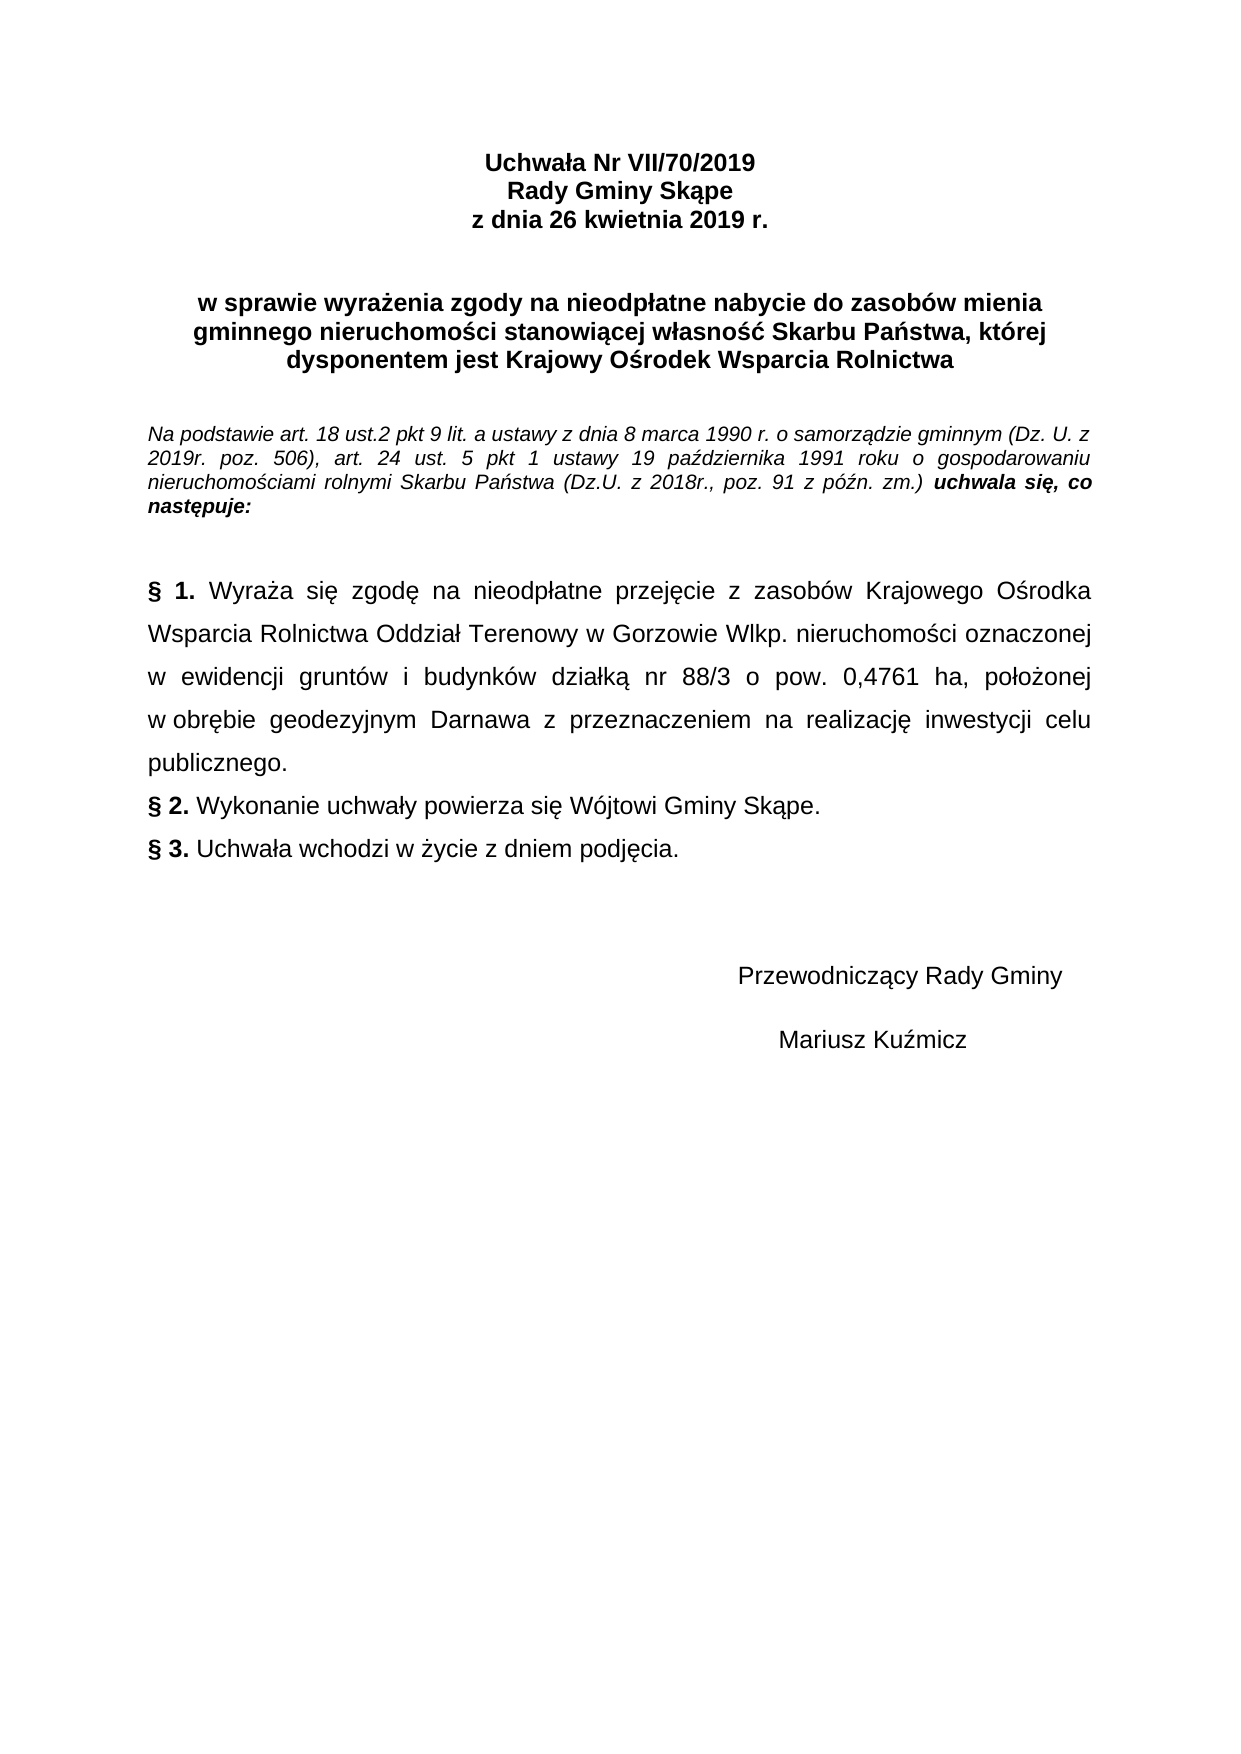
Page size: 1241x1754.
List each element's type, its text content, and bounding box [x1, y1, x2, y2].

text Uchwała Nr VII/70/2019 [148, 148, 1093, 176]
text Rady Gminy Skąpe [148, 176, 1093, 205]
text § 1. Wyraża się zgodę na nieodpłatne przejęcie z zasobów Krajowego Ośrodka Wsparcia Rolnictwa Oddział Terenowy w Gorzowie Wlkp. nieruchomości oznaczonej w ewidencji gruntów i budynków działką nr 88/3 o pow. 0,4761 ha, położonej w obrębie geodezyjnym Darnawa z przeznaczeniem na realizację inwestycji celu publicznego. [148, 576, 1093, 777]
text § 2. Wykonanie uchwały powierza się Wójtowi Gminy Skąpe. [148, 791, 1093, 820]
text Przewodniczący Rady Gminy [148, 961, 1093, 990]
text Mariusz Kuźmicz [148, 1025, 1093, 1054]
text § 3. Uchwała wchodzi w życie z dniem podjęcia. [148, 834, 1093, 863]
text w sprawie wyrażenia zgody na nieodpłatne nabycie do zasobów mienia gminnego nieruchomości stanowiącej własność Skarbu Państwa, której dysponentem jest Krajowy Ośrodek Wsparcia Rolnictwa [148, 288, 1093, 374]
text z dnia 26 kwietnia 2019 r. [148, 205, 1093, 234]
text Na podstawie art. 18 ust.2 pkt 9 lit. a ustawy z dnia 8 marca 1990 r. o samorządzie gminnym (Dz. U. z 2019r. poz. 506), art. 24 ust. 5 pkt 1 ustawy 19 października 1991 roku o gospodarowaniu nieruchomościami rolnymi Skarbu Państwa (Dz.U. z 2018r., poz. 91 z późn. zm.) uchwala się, co następuje: [148, 422, 1093, 518]
